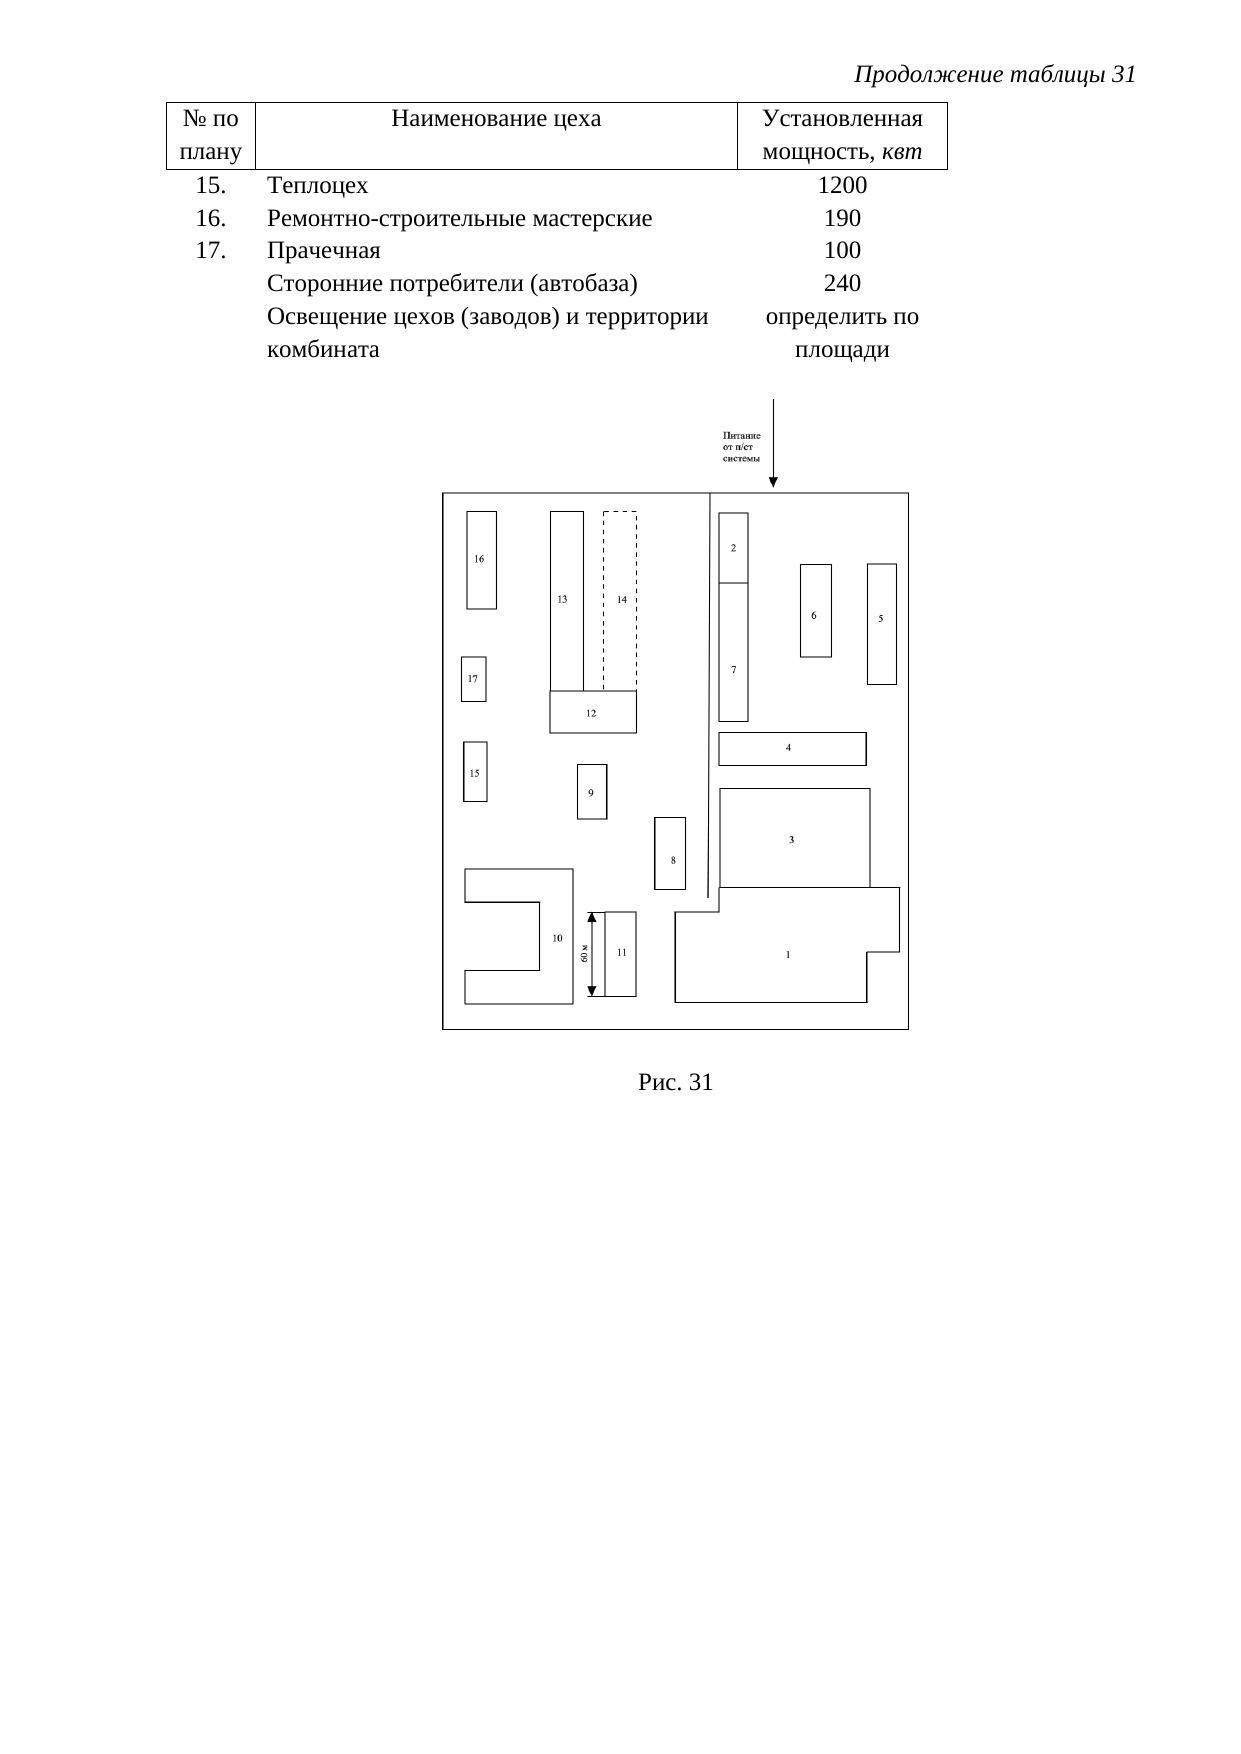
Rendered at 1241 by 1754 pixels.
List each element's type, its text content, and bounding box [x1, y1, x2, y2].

text Продолжение таблицы 31 [177, 59, 1137, 88]
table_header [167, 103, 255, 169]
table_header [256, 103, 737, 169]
text Рис. 31 [215, 1067, 1137, 1096]
picture [442, 399, 909, 1030]
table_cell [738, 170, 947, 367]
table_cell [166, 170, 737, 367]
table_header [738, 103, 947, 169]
